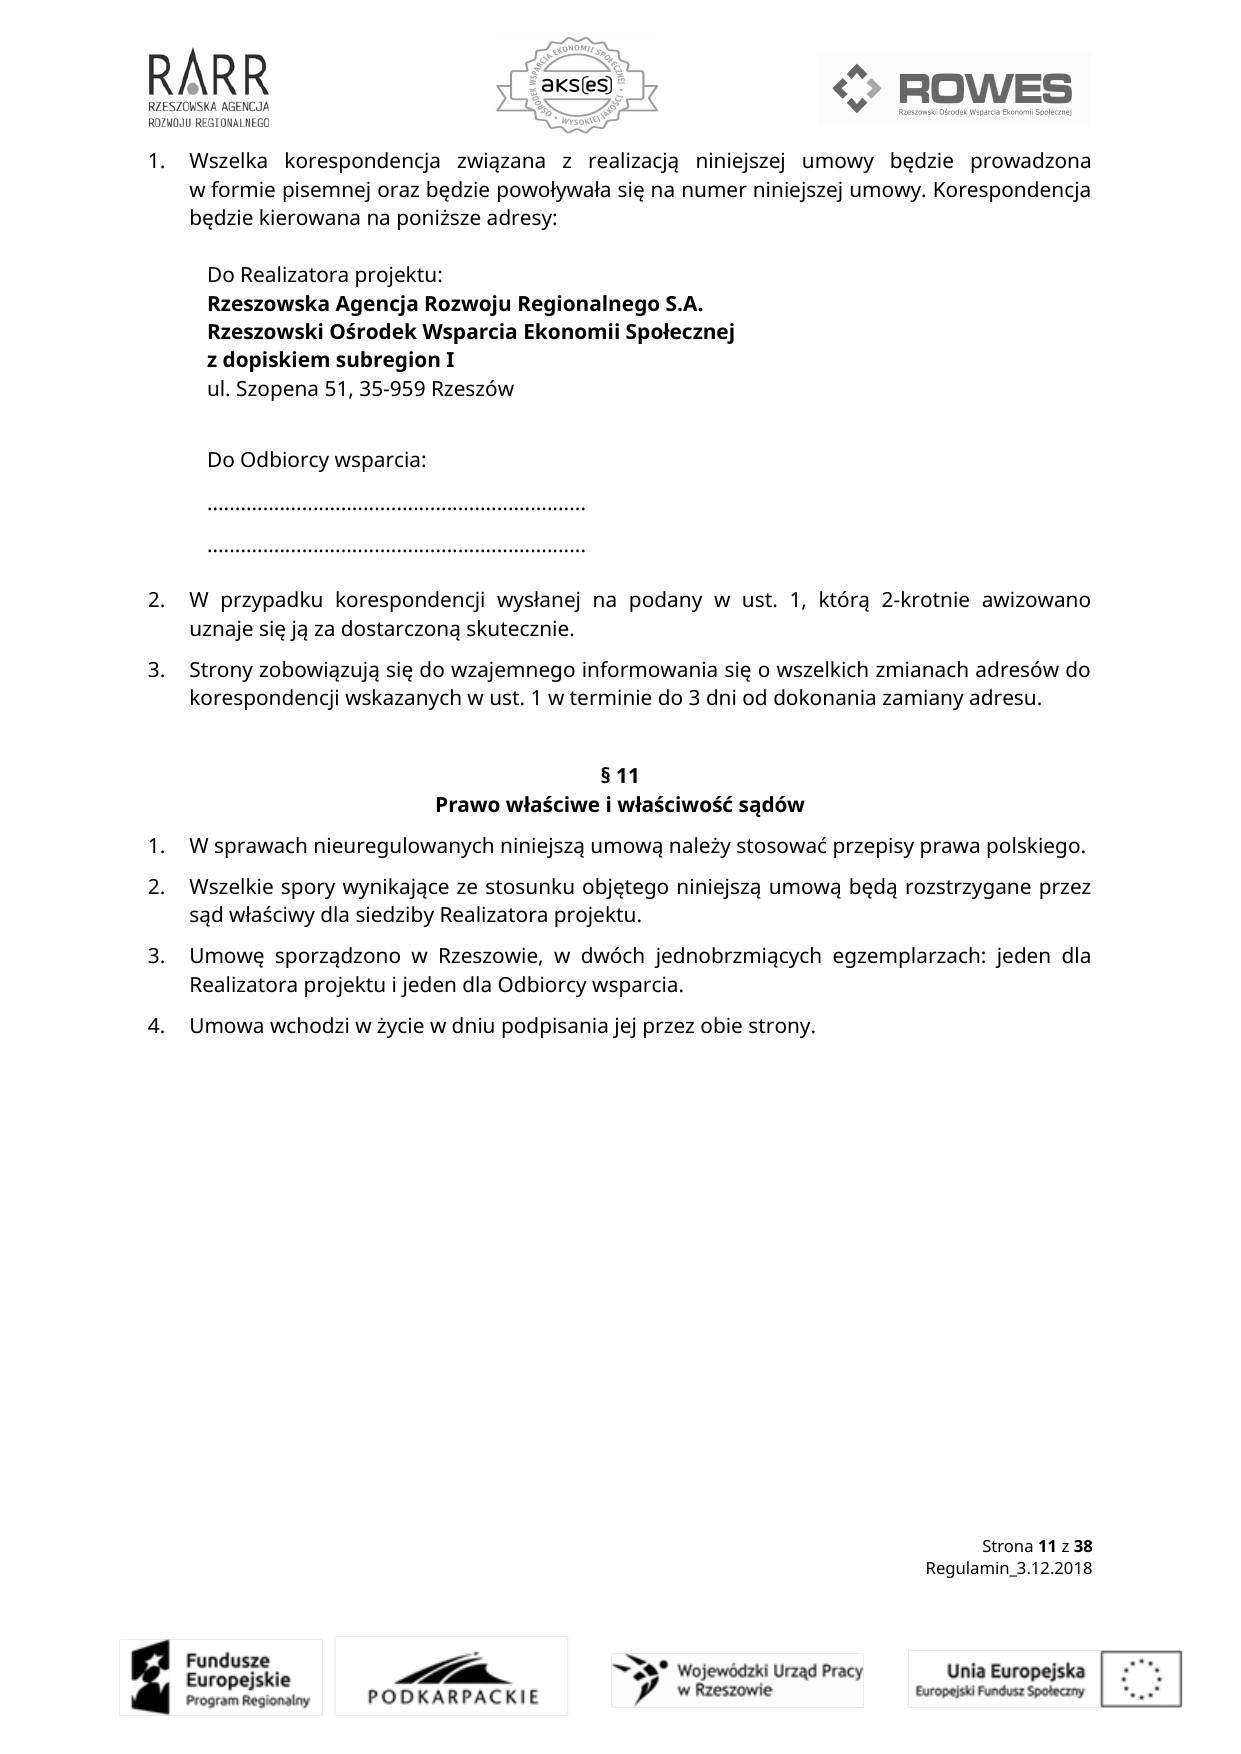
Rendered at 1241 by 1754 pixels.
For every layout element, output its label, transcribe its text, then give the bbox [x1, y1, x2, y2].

picture [118, 1635, 1184, 1719]
list Strony zobowiązują się do wzajemnego informowania się o wszelkich zmianach adresów do korespondencji wskazanych w ust. 1 w terminie do 3 dni od dokonania zamiany adresu. [148, 655, 1092, 712]
list Umowę sporządzono w Rzeszowie, w dwóch jednobrzmiących egzemplarzach: jeden dla Realizatora projektu i jeden dla Odbiorcy wsparcia. [148, 941, 1092, 998]
text .................................................................... [192, 488, 1092, 516]
text Prawo właściwe i właściwość sądów [148, 790, 1092, 818]
text .................................................................... [192, 530, 1092, 559]
list Wszelka korespondencja związana z realizacją niniejszej umowy będzie prowadzona w formie pisemnej oraz będzie powoływała się na numer niniejszej umowy. Korespondencja będzie kierowana na poniższe adresy: [148, 118, 1092, 232]
list Wszelkie spory wynikające ze stosunku objętego niniejszą umową będą rozstrzygane przez sąd właściwy dla siedziby Realizatora projektu. [148, 872, 1092, 929]
picture [149, 47, 269, 118]
text Rzeszowska Agencja Rozwoju Regionalnego S.A. [192, 289, 1092, 317]
list W sprawach nieuregulowanych niniejszą umową należy stosować przepisy prawa polskiego. [148, 831, 1092, 859]
text z dopiskiem subregion I [192, 346, 1092, 374]
picture [495, 36, 658, 118]
text § 11 [148, 762, 1092, 790]
list W przypadku korespondencji wysłanej na podany w ust. 1, którą 2-krotnie awizowano uznaje się ją za dostarczoną skutecznie. [148, 585, 1092, 642]
text Rzeszowski Ośrodek Wsparcia Ekonomii Społecznej [192, 317, 1092, 346]
text Do Realizatora projektu: [192, 260, 1092, 289]
list Umowa wchodzi w życie w dniu podpisania jej przez obie strony. [148, 1011, 1092, 1039]
text ul. Szopena 51, 35-959 Rzeszów [192, 374, 1092, 402]
text Do Odbiorcy wsparcia: [192, 445, 1092, 473]
